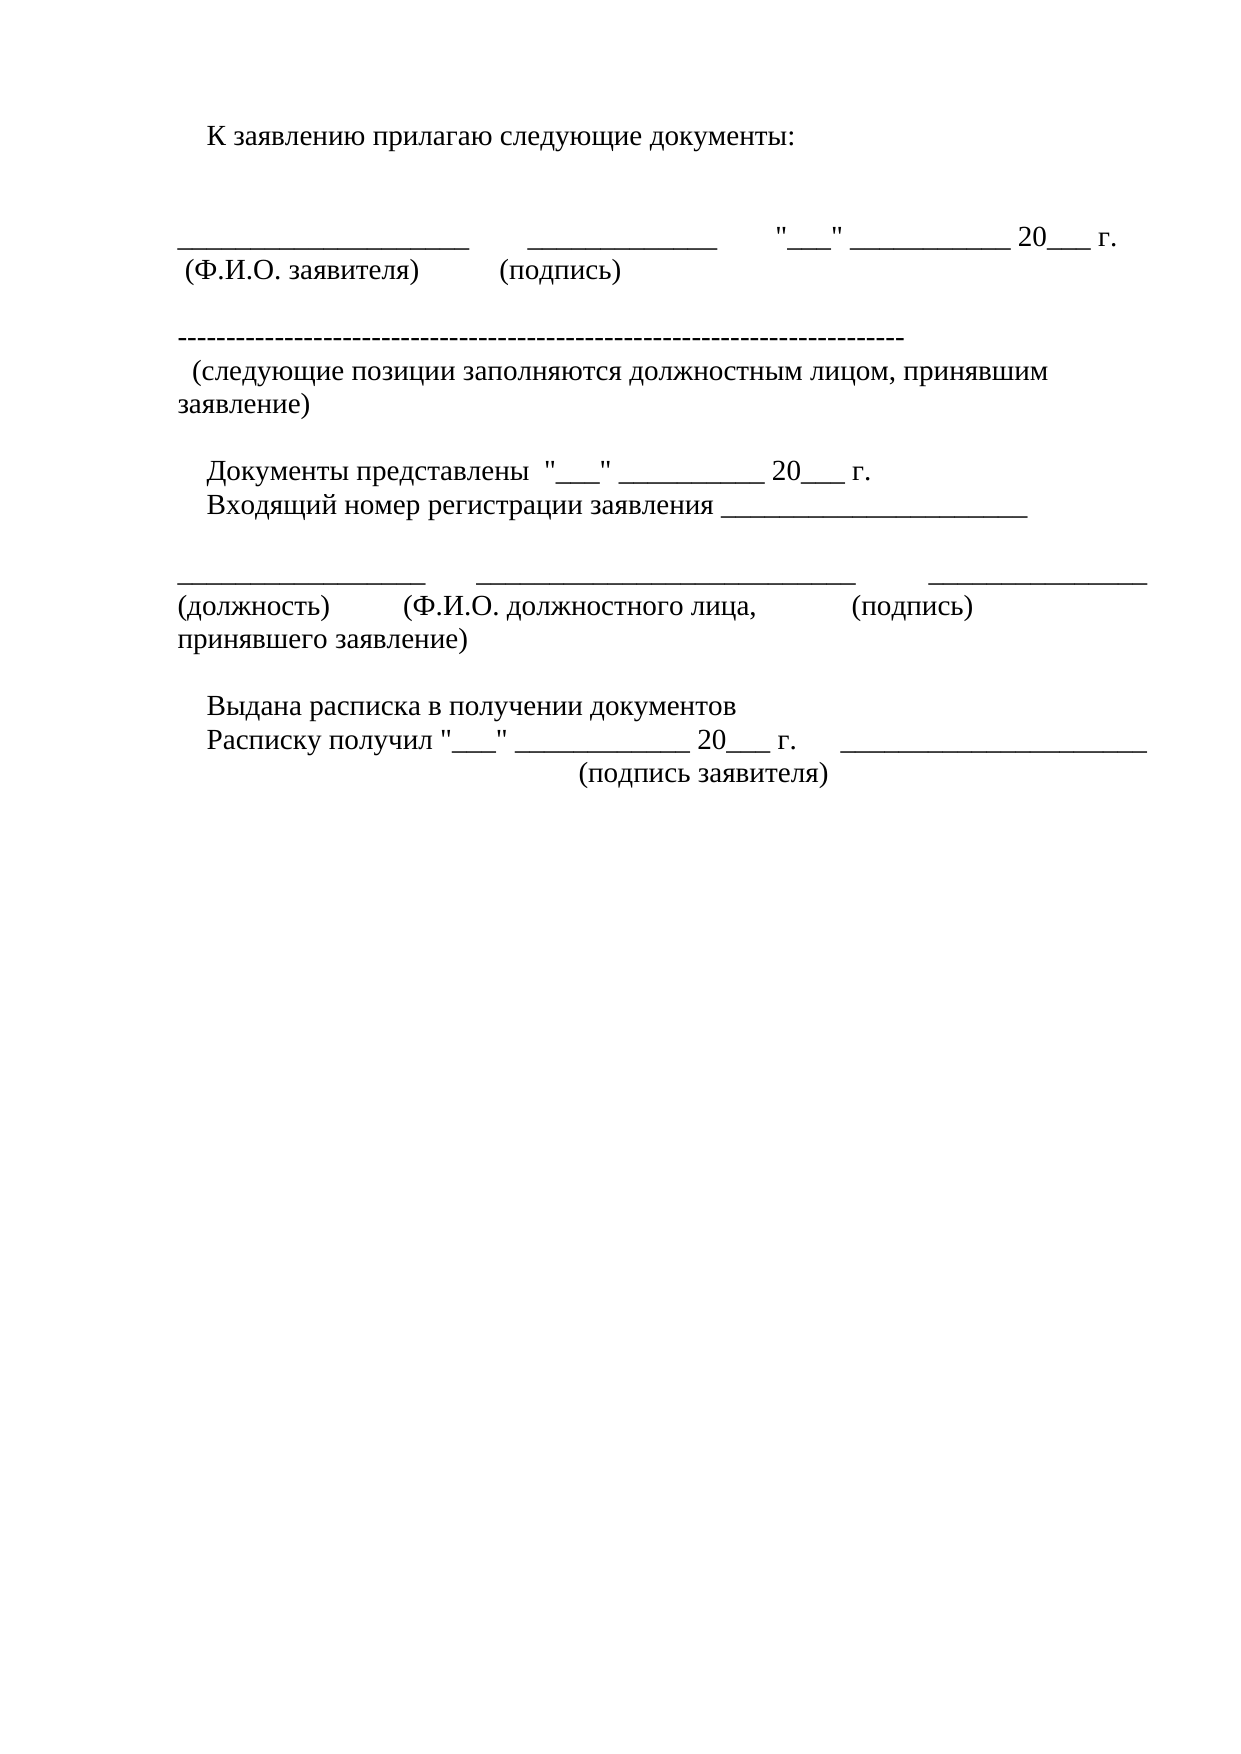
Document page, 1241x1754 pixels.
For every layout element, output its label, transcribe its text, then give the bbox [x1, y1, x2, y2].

text Входящий номер регистрации заявления _____________________ [177, 487, 1152, 521]
text (подпись заявителя) [177, 755, 1152, 789]
text ____________________ _____________ "___" ___________ 20___ г. [177, 219, 1152, 252]
text принявшего заявление) [177, 621, 1152, 655]
text К заявлению прилагаю следующие документы: [177, 118, 1152, 152]
text Документы представлены "___" __________ 20___ г. [177, 453, 1152, 487]
text --------------------------------------------------------------------------- [177, 319, 1152, 353]
text (Ф.И.О. заявителя) (подпись) [177, 252, 1152, 286]
text (должность) (Ф.И.О. должностного лица, (подпись) [177, 588, 1152, 621]
text Расписку получил "___" ____________ 20___ г. _____________________ [177, 722, 1152, 755]
text Выдана расписка в получении документов [177, 688, 1152, 722]
text (следующие позиции заполняются должностным лицом, принявшим заявление) [177, 353, 1152, 420]
text _________________ __________________________ _______________ [177, 554, 1152, 588]
